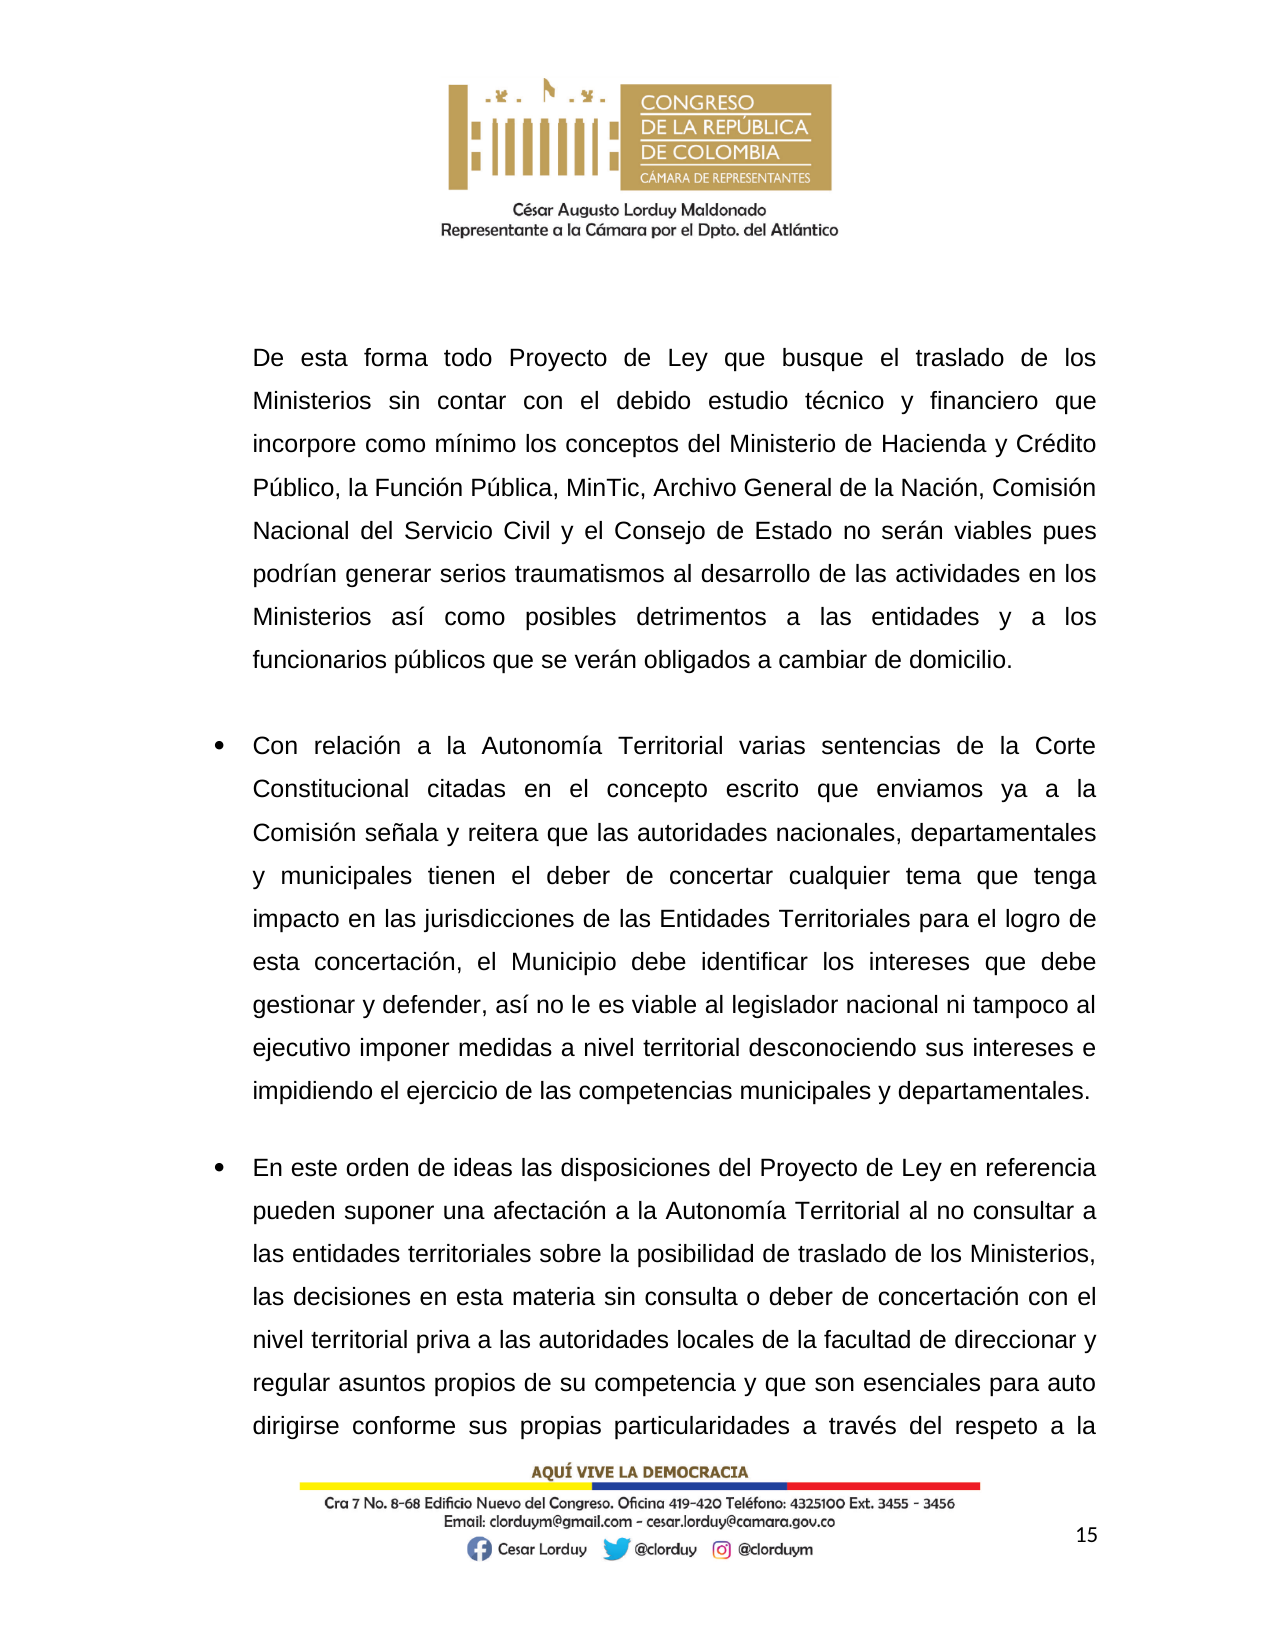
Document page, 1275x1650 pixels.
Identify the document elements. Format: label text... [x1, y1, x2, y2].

list De esta forma todo Proyecto de Ley que busque el traslado de los Ministerios sin contar con el debido estudio técnico y financiero que incorpore como mínimo los conceptos del Ministerio de Hacienda y Crédito Público, la Función Pública, MinTic, Archivo General de la Nación, Comisión Nacional del Servicio Civil y el Consejo de Estado no serán viables pues podrían generar serios traumatismos al desarrollo de las actividades en los Ministerios así como posibles detrimentos a las entidades y a los funcionarios públicos que se verán obligados a cambiar de domicilio. [252, 343, 1098, 674]
list Con relación a la Autonomía Territorial varias sentencias de la Corte Constitucional citadas en el concepto escrito que enviamos ya a la Comisión señala y reitera que las autoridades nacionales, departamentales y municipales tienen el deber de concertar cualquier tema que tenga impacto en las jurisdicciones de las Entidades Territoriales para el logro de esta concertación, el Municipio debe identificar los intereses que debe gestionar y defender, así no le es viable al legislador nacional ni tampoco al ejecutivo imponer medidas a nivel territorial desconociendo sus intereses e impidiendo el ejercicio de las competencias municipales y departamentales. [215, 731, 1098, 1105]
picture [432, 75, 843, 246]
picture [287, 1452, 988, 1574]
